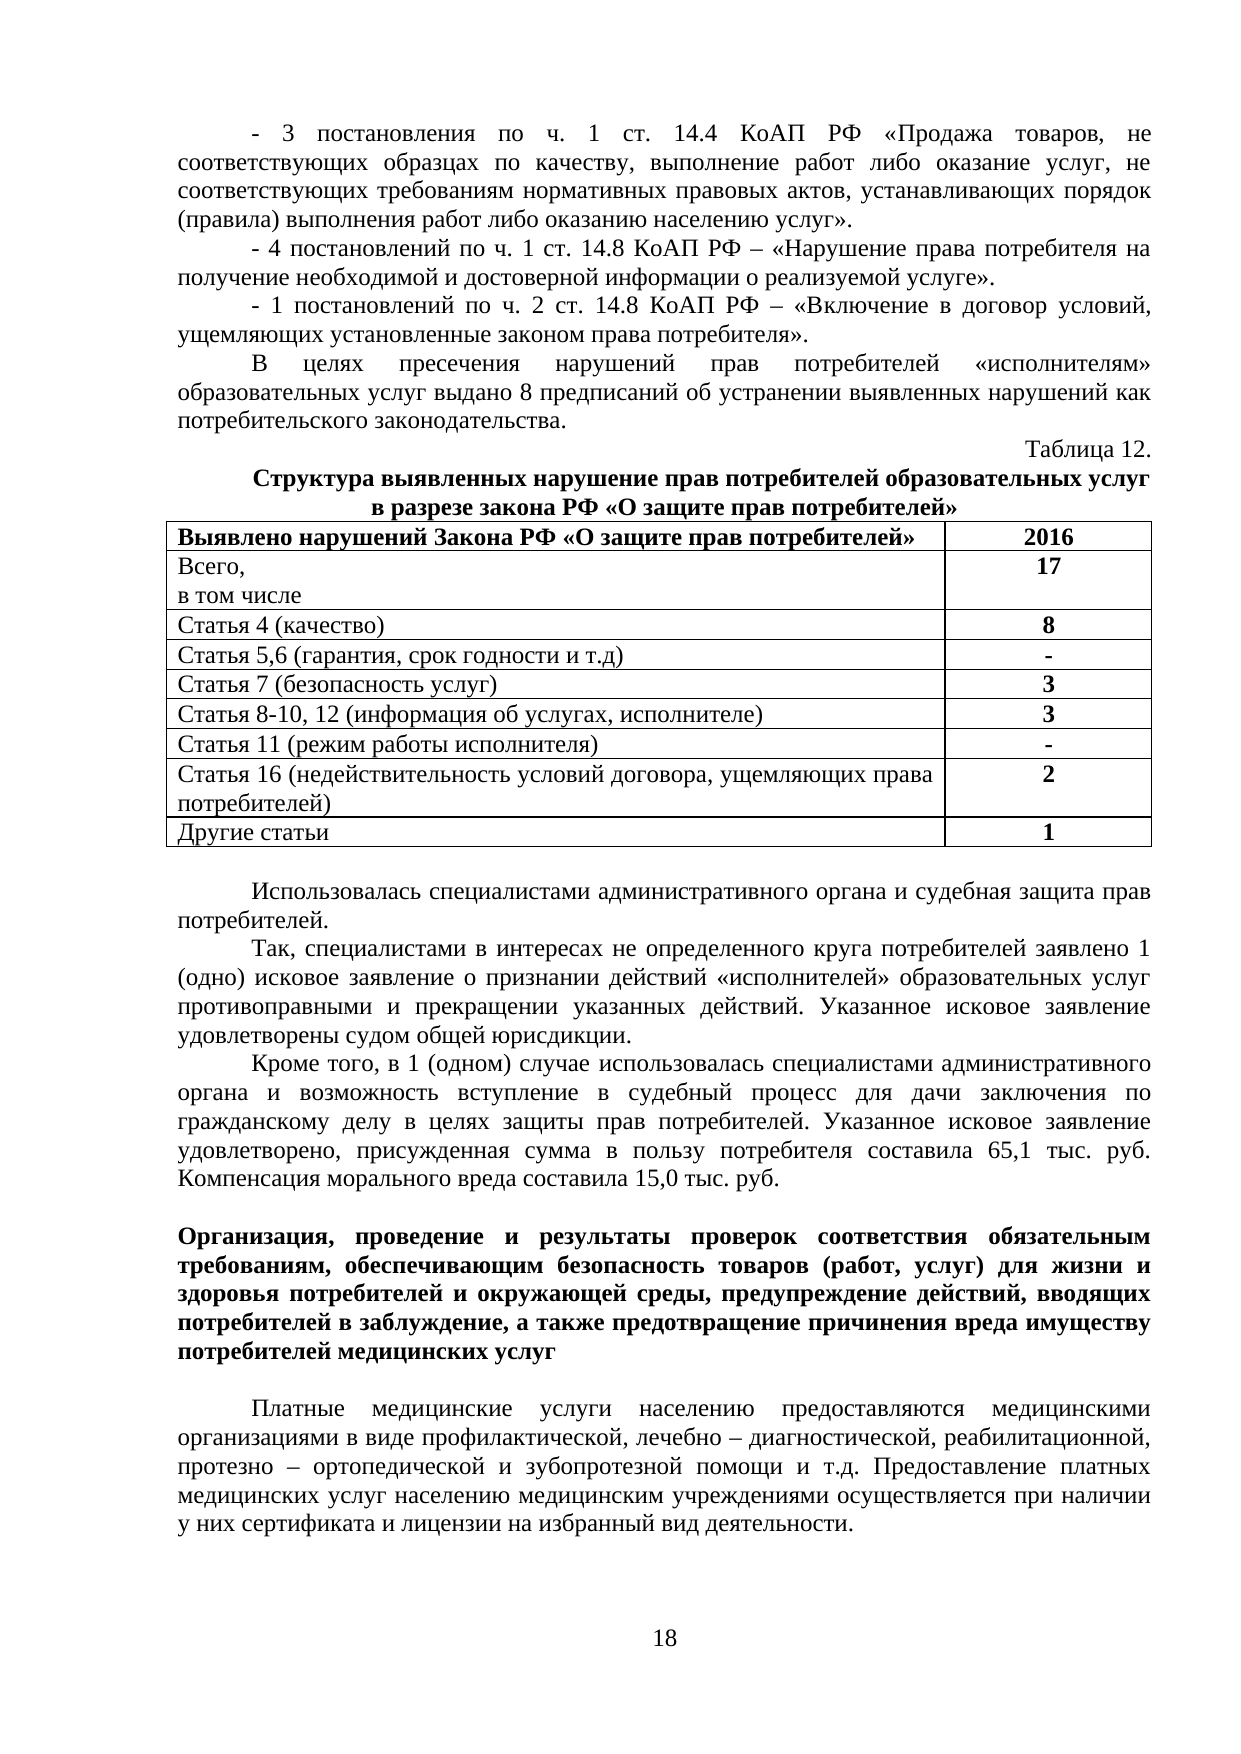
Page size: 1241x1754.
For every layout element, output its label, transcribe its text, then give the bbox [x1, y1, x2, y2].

table_cell Всего, в том числе [167, 551, 944, 609]
table_cell Другие статьи [167, 818, 944, 846]
text Кроме того, в 1 (одном) случае использовалась специалистами административного органа и возможность вступление в судебный процесс для дачи заключения по гражданскому делу в целях защиты прав потребителей. Указанное исковое заявление удовлетворено, присужденная сумма в пользу потребителя составила 65,1 тыс. руб. Компенсация морального вреда составила 15,0 тыс. руб. [177, 1048, 1152, 1192]
text Организация, проведение и результаты проверок соответствия обязательным требованиям, обеспечивающим безопасность товаров (работ, услуг) для жизни и здоровья потребителей и окружающей среды, предупреждение действий, вводящих потребителей в заблуждение, а также предотвращение причинения вреда имуществу потребителей медицинских услуг [177, 1221, 1152, 1365]
table_cell 8 [946, 610, 1151, 639]
table_cell Статья 8-10, 12 (информация об услугах, исполнителе) [167, 699, 944, 728]
table_cell 1 [946, 818, 1151, 846]
table_cell - [946, 640, 1151, 668]
table_cell Статья 11 (режим работы исполнителя) [167, 729, 944, 758]
text - 4 постановлений по ч. 1 ст. 14.8 КоАП РФ – «Нарушение права потребителя на получение необходимой и достоверной информации о реализуемой услуге». [177, 233, 1152, 291]
table_cell Статья 5,6 (гарантия, срок годности и т.д) [167, 640, 944, 668]
text Структура выявленных нарушение прав потребителей образовательных услуг в разрезе закона РФ «О защите прав потребителей» [177, 463, 1152, 521]
table_cell Статья 7 (безопасность услуг) [167, 670, 944, 698]
text Таблица 12. [177, 434, 1152, 463]
text - 1 постановлений по ч. 2 ст. 14.8 КоАП РФ – «Включение в договор условий, ущемляющих установленные законом права потребителя». [177, 291, 1152, 348]
table_cell Статья 4 (качество) [167, 610, 944, 639]
text В целях пресечения нарушений прав потребителей «исполнителям» образовательных услуг выдано 8 предписаний об устранении выявленных нарушений как потребительского законодательства. [177, 348, 1152, 434]
table_cell 3 [946, 699, 1151, 728]
text - 3 постановления по ч. 1 ст. 14.4 КоАП РФ «Продажа товаров, не соответствующих образцах по качеству, выполнение работ либо оказание услуг, не соответствующих требованиям нормативных правовых актов, устанавливающих порядок (правила) выполнения работ либо оказанию населению услуг». [177, 118, 1152, 233]
table_cell 2 [946, 759, 1151, 816]
table_cell 3 [946, 670, 1151, 698]
text Так, специалистами в интересах не определенного круга потребителей заявлено 1 (одно) исковое заявление о признании действий «исполнителей» образовательных услуг противоправными и прекращении указанных действий. Указанное исковое заявление удовлетворены судом общей юрисдикции. [177, 933, 1152, 1048]
table_cell Статья 16 (недействительность условий договора, ущемляющих права потребителей) [167, 759, 944, 816]
table_header Выявлено нарушений Закона РФ «О защите прав потребителей» [167, 522, 944, 550]
table_cell 17 [946, 551, 1151, 609]
text Использовалась специалистами административного органа и судебная защита прав потребителей. [177, 876, 1152, 933]
table_header 2016 [946, 522, 1151, 550]
table_cell - [946, 729, 1151, 758]
text Платные медицинские услуги населению предоставляются медицинскими организациями в виде профилактической, лечебно – диагностической, реабилитационной, протезно – ортопедической и зубопротезной помощи и т.д. Предоставление платных медицинских услуг населению медицинским учреждениями осуществляется при наличии у них сертификата и лицензии на избранный вид деятельности. [177, 1393, 1152, 1537]
